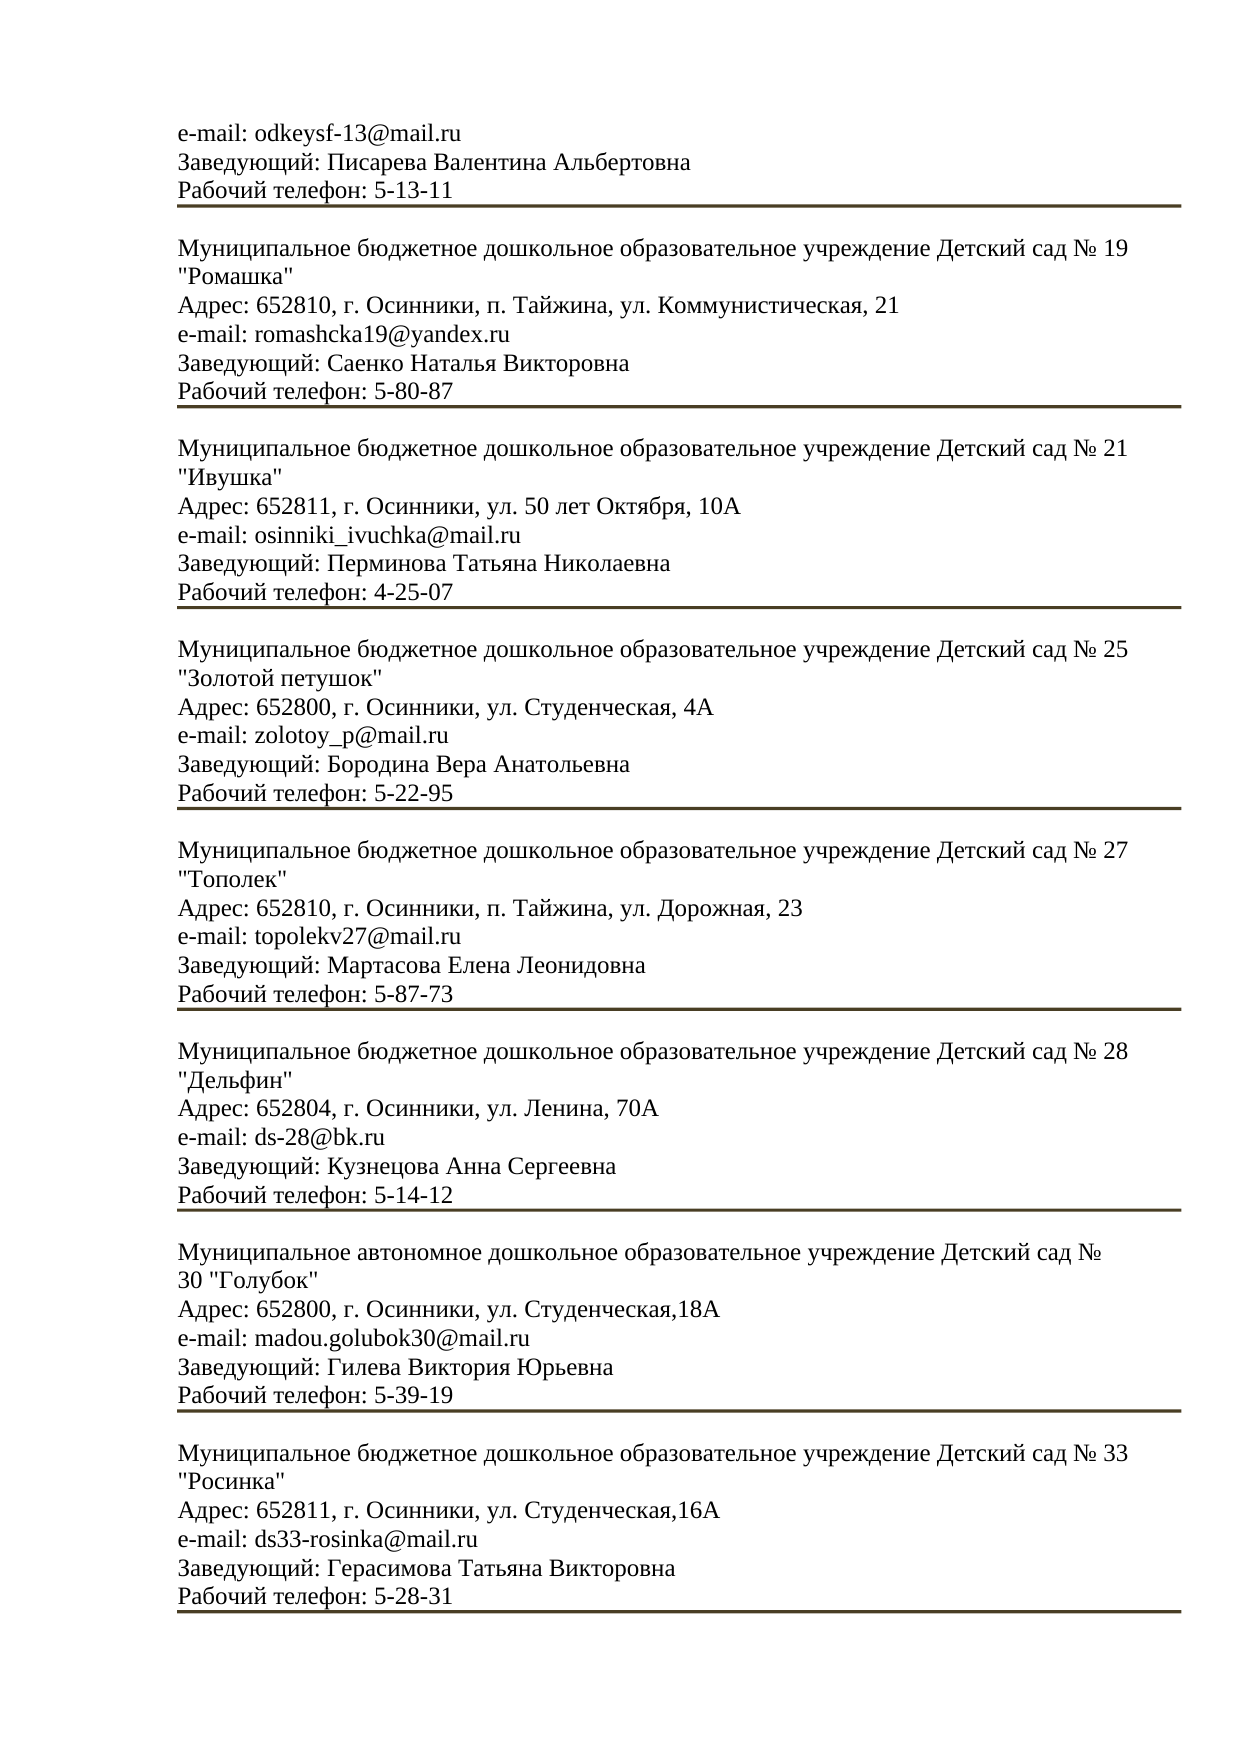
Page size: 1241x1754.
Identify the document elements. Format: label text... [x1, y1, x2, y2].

text Адрес: 652811, г. Осинники, ул. 50 лет Октября, 10А [177, 491, 1181, 520]
text Рабочий телефон: 5-28-31 [177, 1581, 1181, 1610]
text e-mail: osinniki_ivuchka@mail.ru [177, 520, 1181, 548]
text Рабочий телефон: 5-22-95 [177, 778, 1181, 806]
text Муниципальное бюджетное дошкольное образовательное учреждение Детский сад № 27 "Тополек" [177, 835, 1181, 893]
text Заведующий: Мартасова Елена Леонидовна [177, 950, 1181, 979]
text Адрес: 652804, г. Осинники, ул. Ленина, 70А [177, 1093, 1181, 1122]
text Рабочий телефон: 5-13-11 [177, 176, 1181, 204]
text e-mail: odkeysf-13@mail.ru [177, 118, 1181, 147]
text Рабочий телефон: 5-80-87 [177, 376, 1181, 405]
text Рабочий телефон: 5-39-19 [177, 1381, 1181, 1409]
text Заведующий: Кузнецова Анна Сергеевна [177, 1151, 1181, 1180]
text e-mail: topolekv27@mail.ru [177, 921, 1181, 950]
text Рабочий телефон: 5-87-73 [177, 979, 1181, 1007]
text Муниципальное бюджетное дошкольное образовательное учреждение Детский сад № 28 "Дельфин" [177, 1036, 1181, 1093]
text Муниципальное бюджетное дошкольное образовательное учреждение Детский сад № 33 "Росинка" [177, 1438, 1181, 1495]
text Рабочий телефон: 5-14-12 [177, 1180, 1181, 1208]
text Муниципальное бюджетное дошкольное образовательное учреждение Детский сад № 25 "Золотой петушок" [177, 634, 1181, 692]
text Адрес: 652811, г. Осинники, ул. Студенческая,16А [177, 1495, 1181, 1524]
text e-mail: ds33-rosinka@mail.ru [177, 1524, 1181, 1553]
text e-mail: madou.golubok30@mail.ru [177, 1323, 1181, 1352]
text Рабочий телефон: 4-25-07 [177, 577, 1181, 606]
text e-mail: romashcka19@yandex.ru [177, 319, 1181, 348]
text Заведующий: Писарева Валентина Альбертовна [177, 147, 1181, 176]
text Адрес: 652810, г. Осинники, п. Тайжина, ул. Дорожная, 23 [177, 893, 1181, 921]
text Заведующий: Бородина Вера Анатольевна [177, 749, 1181, 778]
text Заведующий: Гилева Виктория Юрьевна [177, 1352, 1181, 1381]
text Заведующий: Герасимова Татьяна Викторовна [177, 1553, 1181, 1581]
text e-mail: ds-28@bk.ru [177, 1122, 1181, 1151]
text e-mail: zolotoy_p@mail.ru [177, 721, 1181, 749]
text Муниципальное бюджетное дошкольное образовательное учреждение Детский сад № 21 "Ивушка" [177, 433, 1181, 491]
text Адрес: 652800, г. Осинники, ул. Студенческая,18А [177, 1294, 1181, 1323]
text Муниципальное бюджетное дошкольное образовательное учреждение Детский сад № 19 "Ромашка" [177, 233, 1181, 290]
text Адрес: 652800, г. Осинники, ул. Студенческая, 4А [177, 692, 1181, 721]
text Заведующий: Саенко Наталья Викторовна [177, 348, 1181, 376]
text Муниципальное автономное дошкольное образовательное учреждение Детский сад № 30 "Голубок" [177, 1237, 1181, 1294]
text Заведующий: Перминова Татьяна Николаевна [177, 548, 1181, 577]
text Адрес: . Осинники, п. Тайжина, ул. Коммунистическая, 21 [177, 290, 1181, 319]
